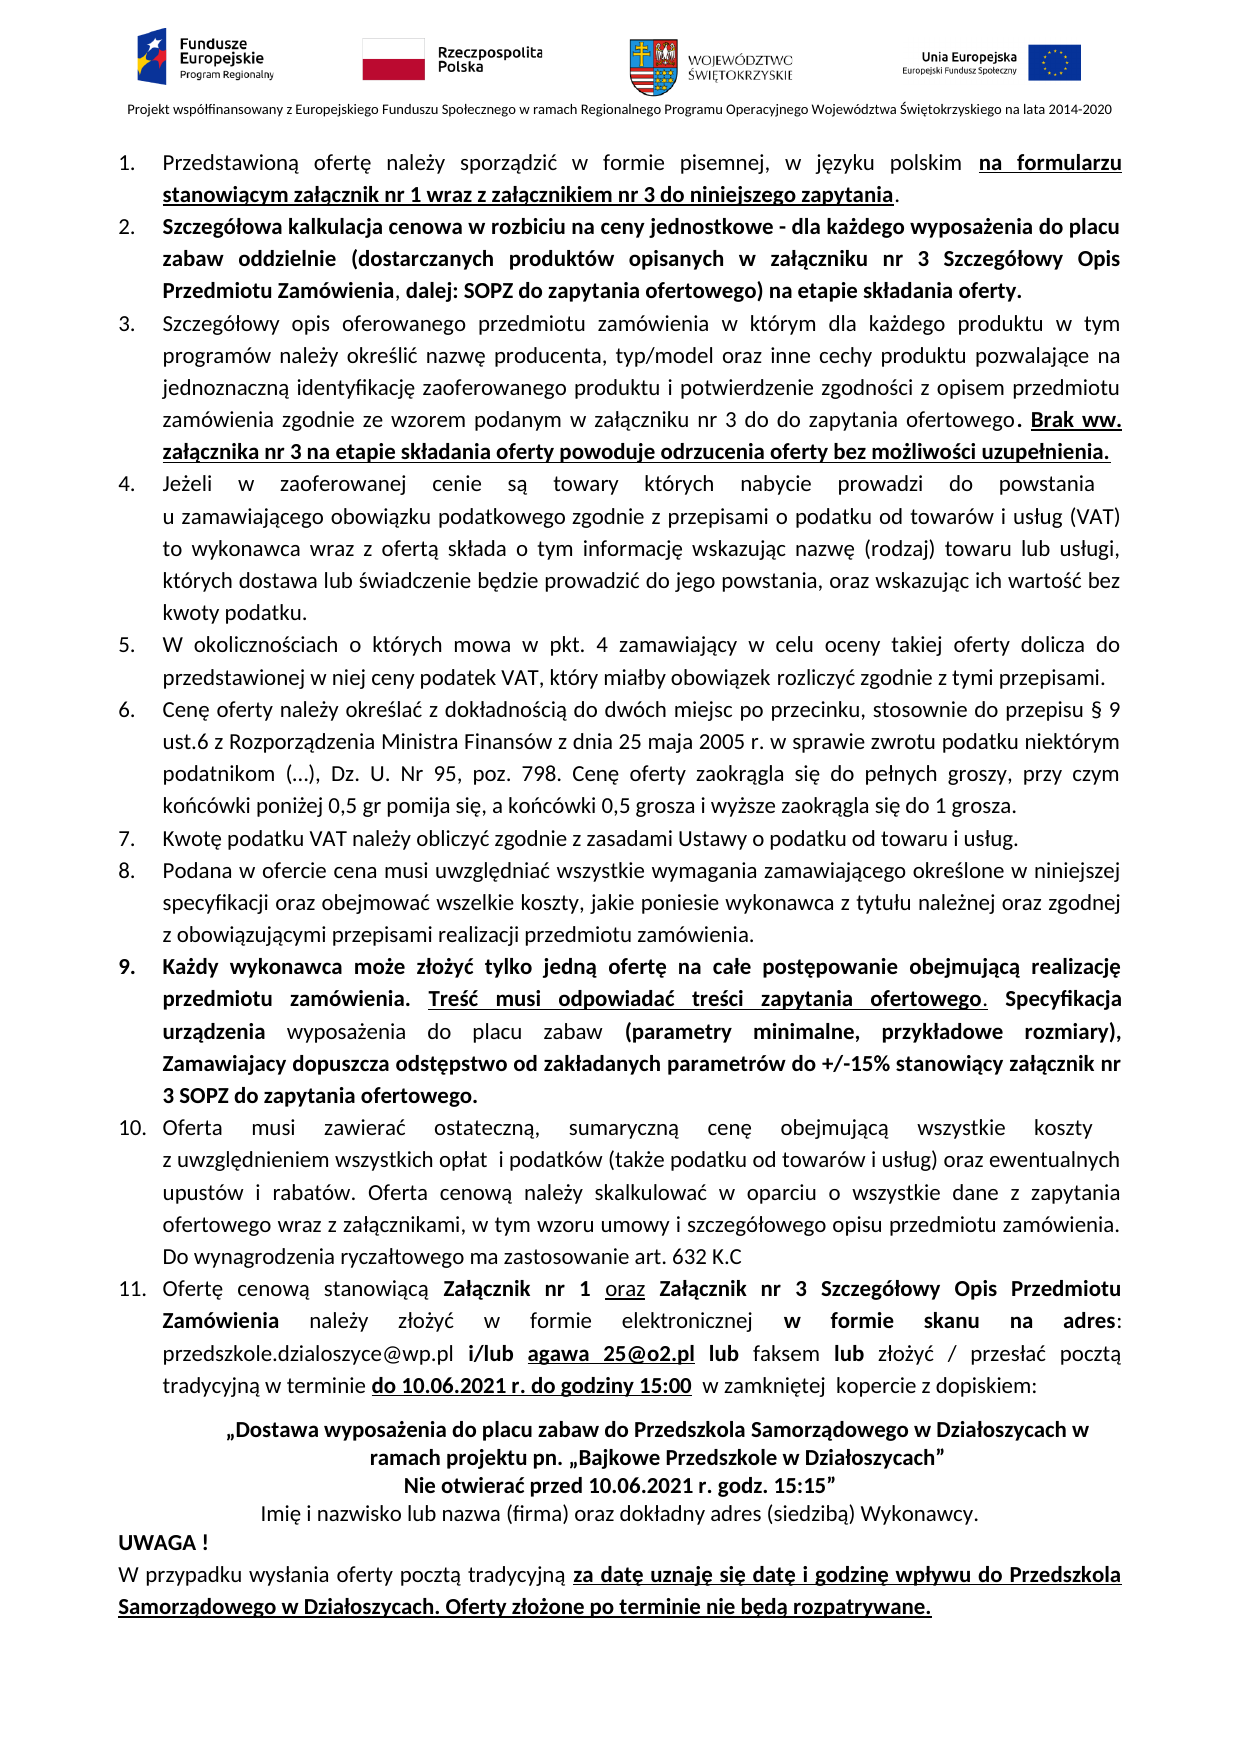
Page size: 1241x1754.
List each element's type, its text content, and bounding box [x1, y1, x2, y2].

text Imię i nazwisko lub nazwa (firma) oraz dokładny adres (siedzibą) Wykonawcy. [118, 1499, 1122, 1528]
text Nie otwierać przed 10.06.2021 r. godz. 15:15” [118, 1472, 1122, 1499]
list Każdy wykonawca może złożyć tylko jedną ofertę na całe postępowanie obejmującą realizację przedmiotu zamówienia. Treść musi odpowiadać treści zapytania ofertowego. Specyfikacja urządzenia wyposażenia do placu zabaw (parametry minimalne, przykładowe rozmiary), Zamawiajacy dopuszcza odstępstwo od zakładanych parametrów do +/-15% stanowiący załącznik nr 3 SOPZ do zapytania ofertowego. [118, 952, 1122, 1109]
list Szczegółowy opis oferowanego przedmiotu zamówienia w którym dla każdego produktu w tym programów należy określić nazwę producenta, typ/model oraz inne cechy produktu pozwalające na jednoznaczną identyfikację zaoferowanego produktu i potwierdzenie zgodności z opisem przedmiotu zamówienia zgodnie ze wzorem podanym w załączniku nr 3 do do zapytania ofertowego. Brak ww. załącznika nr 3 na etapie składania oferty powoduje odrzucenia oferty bez możliwości uzupełnienia. [118, 309, 1122, 465]
text UWAGA ! [118, 1528, 1122, 1556]
list „Dostawa wyposażenia do placu zabaw do Przedszkola Samorządowego w Działoszycach w ramach projektu pn. „Bajkowe Przedszkole w Działoszycach” [193, 1416, 1122, 1472]
list Podana w ofercie cena musi uwzględniać wszystkie wymagania zamawiającego określone w niniejszej specyfikacji oraz obejmować wszelkie koszty, jakie poniesie wykonawca z tytułu należnej oraz zgodnej z obowiązującymi przepisami realizacji przedmiotu zamówienia. [118, 856, 1122, 948]
list Ofertę cenową stanowiącą Załącznik nr 1 oraz Załącznik nr 3 Szczegółowy Opis Przedmiotu Zamówienia należy złożyć w formie elektronicznej w formie skanu na adres: przedszkole.dzialoszyce@wp.pl i/lub agawa 25@o2.pl lub faksem lub złożyć / przesłać pocztą tradycyjną w terminie do 10.06.2021 r. do godziny 15:00 w zamkniętej kopercie z dopiskiem: [118, 1274, 1122, 1399]
list Kwotę podatku VAT należy obliczyć zgodnie z zasadami Ustawy o podatku od towaru i usług. [118, 824, 1122, 852]
list Szczegółowa kalkulacja cenowa w rozbiciu na ceny jednostkowe - dla każdego wyposażenia do placu zabaw oddzielnie (dostarczanych produktów opisanych w załączniku nr 3 Szczegółowy Opis Przedmiotu Zamówienia, dalej: SOPZ do zapytania ofertowego) na etapie składania oferty. [118, 212, 1122, 304]
list Oferta musi zawierać ostateczną, sumaryczną cenę obejmującą wszystkie koszty z uwzględnieniem wszystkich opłat i podatków (także podatku od towarów i usług) oraz ewentualnych upustów i rabatów. Oferta cenową należy skalkulować w oparciu o wszystkie dane z zapytania ofertowego wraz z załącznikami, w tym wzoru umowy i szczegółowego opisu przedmiotu zamówienia. Do wynagrodzenia ryczałtowego ma zastosowanie art. 632 K.C [118, 1113, 1122, 1270]
list Cenę oferty należy określać z dokładnością do dwóch miejsc po przecinku, stosownie do przepisu § 9 ust.6 z Rozporządzenia Ministra Finansów z dnia 25 maja 2005 r. w sprawie zwrotu podatku niektórym podatnikom (…), Dz. U. Nr 95, poz. 798. Cenę oferty zaokrągla się do pełnych groszy, przy czym końcówki poniżej 0,5 gr pomija się, a końcówki 0,5 grosza i wyższe zaokrągla się do 1 grosza. [118, 695, 1122, 819]
list Jeżeli w zaoferowanej cenie są towary których nabycie prowadzi do powstania u zamawiającego obowiązku podatkowego zgodnie z przepisami o podatku od towarów i usług (VAT) to wykonawca wraz z ofertą składa o tym informację wskazując nazwę (rodzaj) towaru lub usługi, których dostawa lub świadczenie będzie prowadzić do jego powstania, oraz wskazując ich wartość bez kwoty podatku. [118, 469, 1122, 626]
list Przedstawioną ofertę należy sporządzić w formie pisemnej, w języku polskim na formularzu stanowiącym załącznik nr 1 wraz z załącznikiem nr 3 do niniejszego zapytania. [118, 148, 1122, 208]
text W przypadku wysłania oferty pocztą tradycyjną za datę uznaję się datę i godzinę wpływu do Przedszkola Samorządowego w Działoszycach. Oferty złożone po terminie nie będą rozpatrywane. [118, 1560, 1122, 1620]
list W okolicznościach o których mowa w pkt. 4 zamawiający w celu oceny takiej oferty dolicza do przedstawionej w niej ceny podatek VAT, który miałby obowiązek rozliczyć zgodnie z tymi przepisami. [118, 631, 1122, 691]
